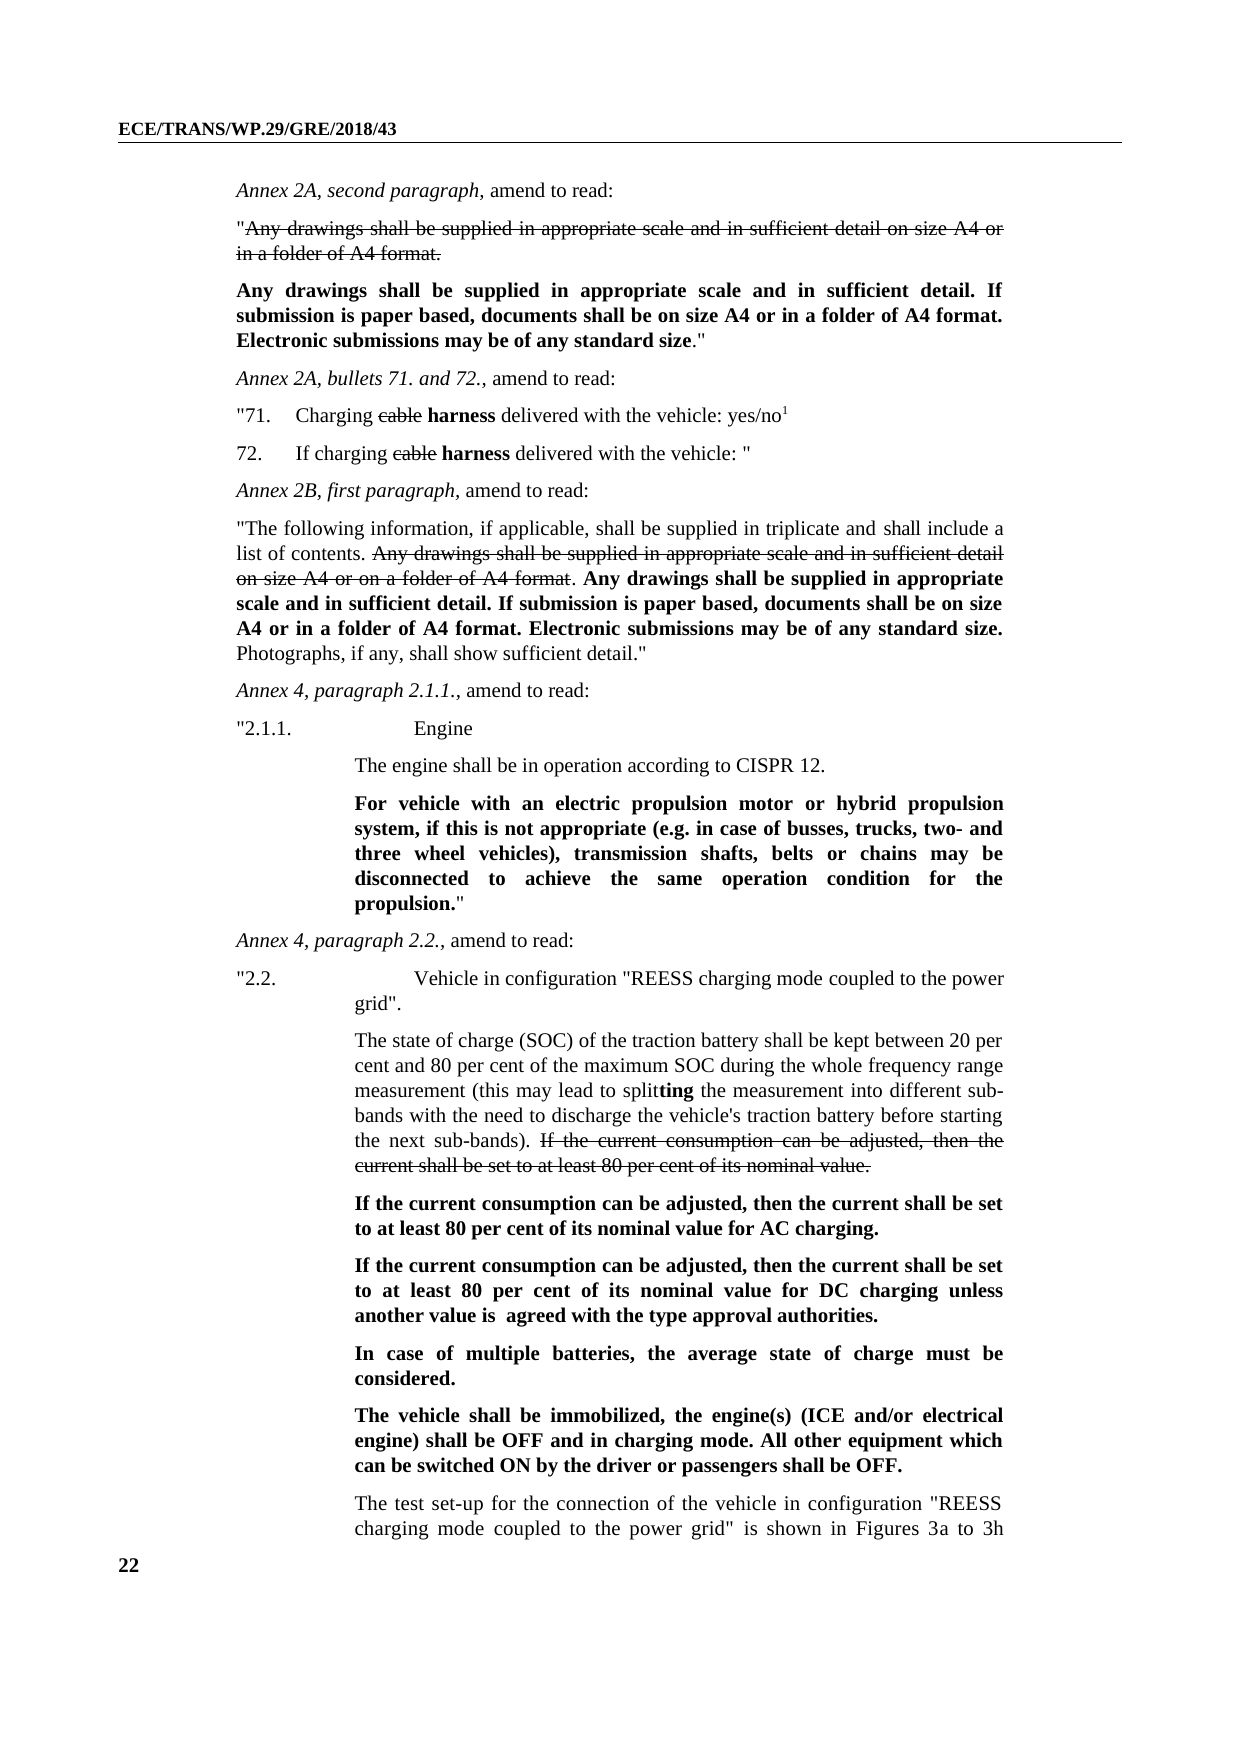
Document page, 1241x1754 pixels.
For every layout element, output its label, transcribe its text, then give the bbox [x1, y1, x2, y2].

text Annex 2B, first paragraph, amend to read: [236, 477, 1122, 502]
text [354, 1490, 1004, 1540]
text Annex 2A, second paragraph, amend to read: [236, 177, 1122, 202]
text For vehicle with an electric propulsion motor or hybrid propulsion system, if this is not appropriate (e.g. in case of busses, trucks, two- and three wheel vehicles), transmission shafts, belts or chains may be disconnected to achieve the same operation condition for the propulsion." [354, 790, 1004, 915]
text "The following information, if applicable, shall be supplied in triplicate and shall include a list of contents. Any drawings shall be supplied in appropriate scale and in sufficient detail on size A4 or on a folder of A4 format. Any drawings shall be supplied in appropriate scale and in sufficient detail. If submission is paper based, documents shall be on size A4 or in a folder of A4 format. Electronic submissions may be of any standard size. Photographs, if any, shall show sufficient detail." [236, 515, 1004, 665]
text "2.1.1. Engine [236, 715, 1004, 740]
text The state of charge (SOC) of the traction battery shall be kept between 20 per cent and 80 per cent of the maximum SOC during the whole frequency range measurement (this may lead to splitting the measurement into different sub-bands with the need to discharge the vehicle's traction battery before starting the next sub-bands). If the current consumption can be adjusted, then the current shall be set to at least 80 per cent of its nominal value. [354, 1027, 1004, 1177]
text "Any drawings shall be supplied in appropriate scale and in sufficient detail on size A4 or in a folder of A4 format. [236, 215, 1004, 265]
text "2.2. Vehicle in configuration "REESS charging mode coupled to the power grid". [236, 965, 1004, 1015]
text Any drawings shall be supplied in appropriate scale and in sufficient detail. If submission is paper based, documents shall be on size A4 or in a folder of A4 format. Electronic submissions may be of any standard size." [236, 277, 1004, 352]
text "71. Charging cable harness delivered with the vehicle: yes/no1 [236, 402, 1004, 427]
text Annex 4, paragraph 2.2., amend to read: [236, 927, 1122, 952]
text The engine shall be in operation according to CISPR 12. [354, 752, 1004, 777]
text If the current consumption can be adjusted, then the current shall be set to at least 80 per cent of its nominal value for DC charging unless another value is agreed with the type approval authorities. [354, 1252, 1004, 1327]
text The vehicle shall be immobilized, the engine(s) (ICE and/or electrical engine) shall be OFF and in charging mode. All other equipment which can be switched ON by the driver or passengers shall be OFF. [354, 1402, 1004, 1477]
text 72. If charging cable harness delivered with the vehicle: " [236, 440, 1004, 465]
text If the current consumption can be adjusted, then the current shall be set to at least 80 per cent of its nominal value for AC charging. [354, 1190, 1004, 1240]
text Annex 4, paragraph 2.1.1., amend to read: [236, 677, 1122, 702]
text In case of multiple batteries, the average state of charge must be considered. [354, 1340, 1004, 1390]
text Annex 2A, bullets 71. and 72., amend to read: [236, 365, 1122, 390]
